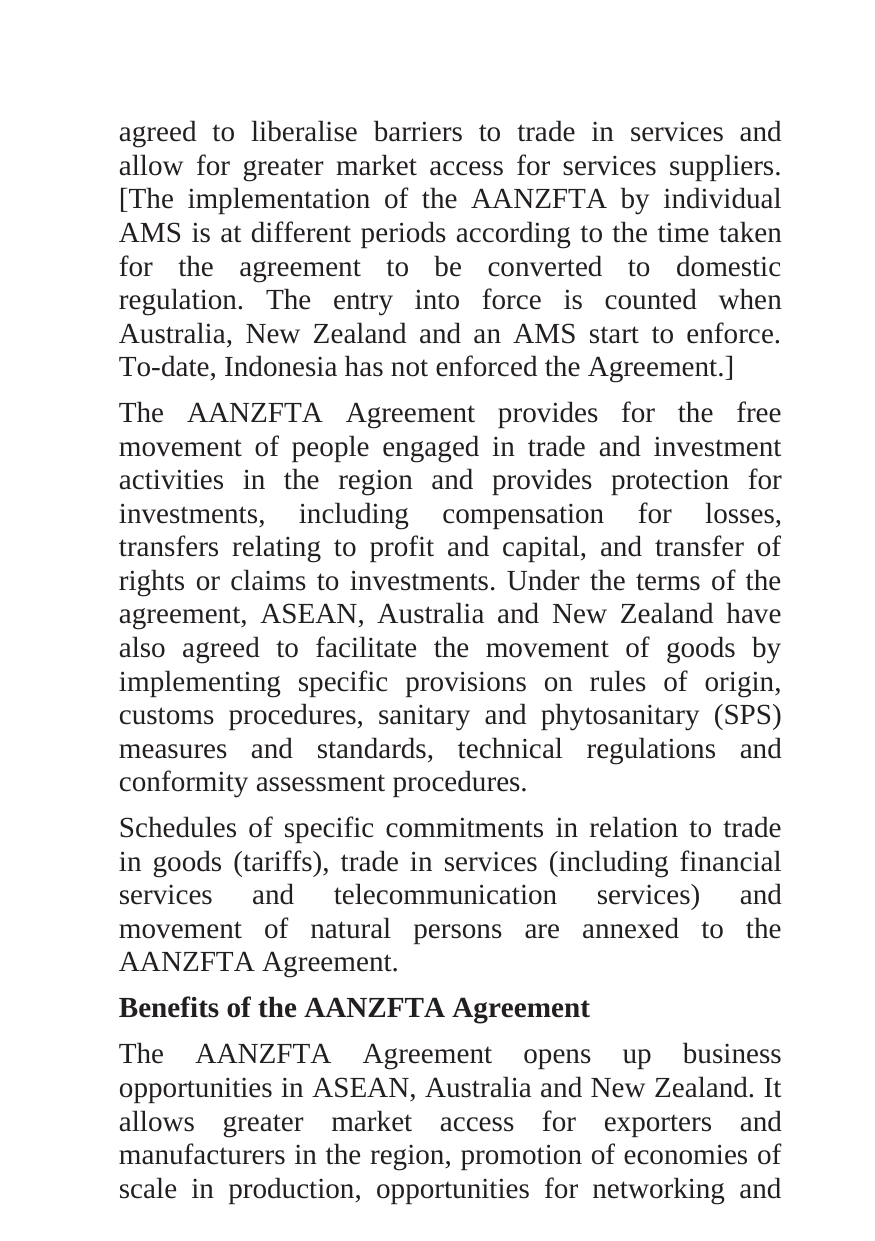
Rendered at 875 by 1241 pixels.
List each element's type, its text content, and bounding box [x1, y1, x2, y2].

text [119, 114, 782, 383]
text Schedules of specific commitments in relation to trade in goods (tariffs), trade in services (including financial services and telecommunication services) and movement of natural persons are annexed to the AANZFTA Agreement. [119, 810, 782, 978]
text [119, 1037, 782, 1204]
text Benefits of the AANZFTA Agreement [119, 991, 782, 1024]
text The AANZFTA Agreement provides for the free movement of people engaged in trade and investment activities in the region and provides protection for investments, including compensation for losses, transfers relating to profit and capital, and transfer of rights or claims to investments. Under the terms of the agreement, ASEAN, Australia and New Zealand have also agreed to facilitate the movement of goods by implementing specific provisions on rules of origin, customs procedures, sanitary and phytosanitary (SPS) measures and standards, technical regulations and conformity assessment procedures. [119, 395, 782, 798]
